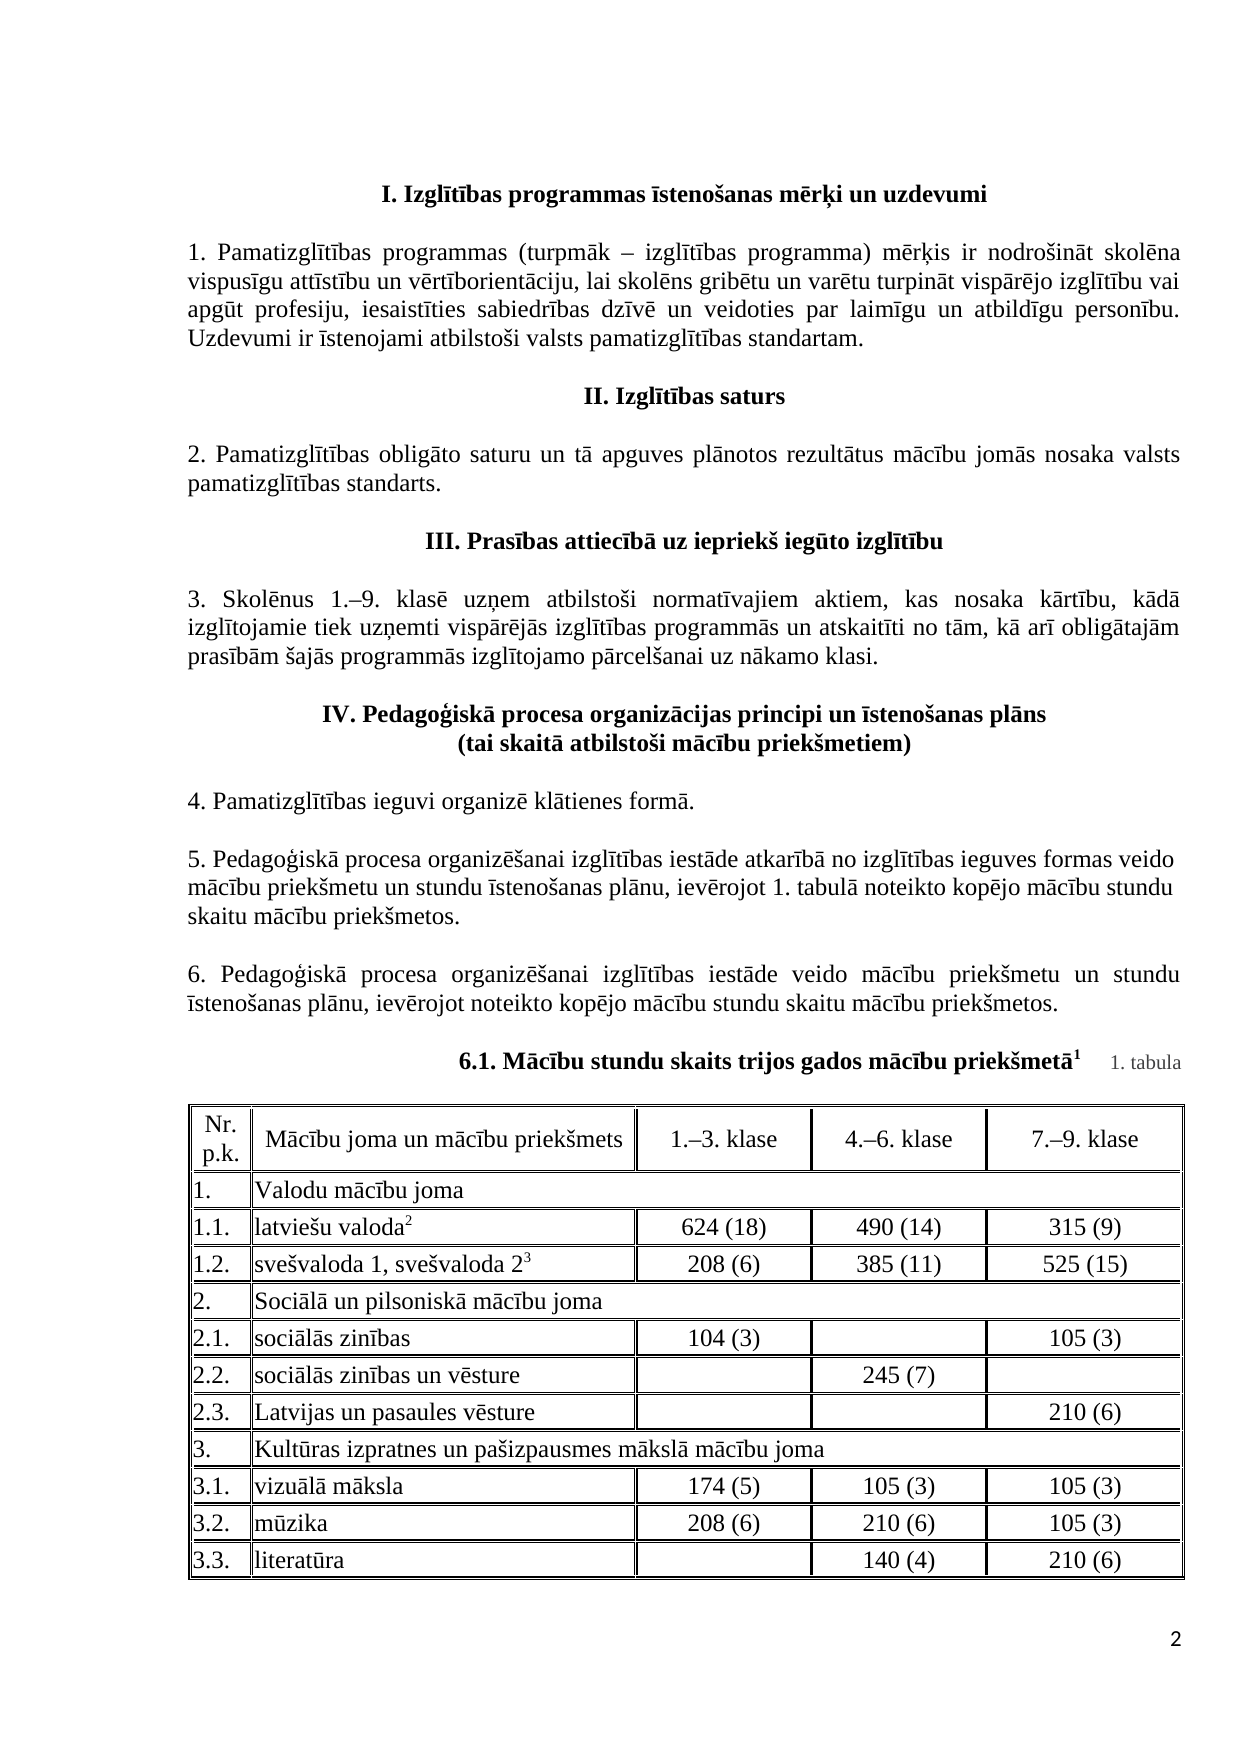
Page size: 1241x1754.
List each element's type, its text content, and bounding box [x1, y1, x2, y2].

table_cell 490 (14) [813, 1210, 985, 1243]
table_cell 105 (3) [988, 1502, 1182, 1539]
text 3. Skolēnus 1.–9. klasē uzņem atbilstoši normatīvajiem aktiem, kas nosaka kārtību, kādā izglītojamie tiek uzņemti vispārējās izglītības programmās un atskaitīti no tām, kā arī obligātajām prasībām šajās programmās izglītojamo pārcelšanai uz nākamo klasi. [187, 584, 1181, 670]
table_cell 1.1. [192, 1206, 250, 1243]
table_cell 208 (6) [638, 1247, 810, 1280]
table_header 4.–6. klase [811, 1107, 986, 1169]
table_cell 105 (3) [988, 1318, 1182, 1354]
table_cell 105 (3) [988, 1465, 1182, 1502]
text I. Izglītības programmas īstenošanas mērķi un uzdevumi [187, 179, 1181, 208]
table_cell literatūra [252, 1539, 636, 1576]
table_cell Valodu mācību joma [253, 1170, 1182, 1206]
table_cell 385 (11) [813, 1247, 985, 1280]
table_cell Kultūras izpratnes un pašizpausmes mākslā mācību joma [253, 1428, 1182, 1465]
table_header 1.–3. klase [636, 1107, 811, 1169]
table_cell 2.2. [192, 1354, 250, 1391]
table_cell latviešu valoda2 [253, 1210, 634, 1243]
table_cell 3.1. [192, 1465, 250, 1502]
table_cell 1. [192, 1170, 250, 1206]
table_cell Sociālā un pilsoniskā mācību joma [253, 1280, 1182, 1317]
text 2. Pamatizglītības obligāto saturu un tā apguves plānotos rezultātus mācību jomās nosaka valsts pamatizglītības standarts. [187, 439, 1181, 497]
table_cell 245 (7) [813, 1358, 985, 1391]
table_cell sociālās zinības [253, 1321, 634, 1354]
table_cell 105 (3) [813, 1469, 985, 1502]
text II. Izglītības saturs [187, 381, 1181, 410]
table_cell 315 (9) [986, 1206, 1182, 1243]
text III. Prasības attiecībā uz iepriekš iegūto izglītību [187, 526, 1181, 554]
table_cell 174 (5) [638, 1469, 810, 1502]
table_cell 3. [192, 1428, 250, 1465]
text 5. Pedagoģiskā procesa organizēšanai izglītības iestāde atkarībā no izglītības ieguves formas veido mācību priekšmetu un stundu īstenošanas plānu, ievērojot 1. tabulā noteikto kopējo mācību stundu skaitu mācību priekšmetos. [187, 844, 1181, 930]
text 6. Pedagoģiskā procesa organizēšanai izglītības iestāde veido mācību priekšmetu un stundu īstenošanas plānu, ievērojot noteikto kopējo mācību stundu skaitu mācību priekšmetos. [187, 959, 1181, 1017]
table_cell 104 (3) [638, 1321, 810, 1354]
table_cell 2. [192, 1280, 250, 1317]
table_header 7.–9. klase [986, 1107, 1182, 1169]
table_cell 210 (6) [988, 1391, 1182, 1428]
table_cell 3.2. [192, 1502, 250, 1539]
text IV. Pedagoģiskā procesa organizācijas principi un īstenošanas plāns (tai skaitā atbilstoši mācību priekšmetiem) [187, 699, 1181, 757]
table_cell 210 (6) [986, 1539, 1182, 1576]
table_cell [988, 1354, 1182, 1391]
table_cell vizuālā māksla [253, 1469, 634, 1502]
table_cell 1.2. [192, 1244, 250, 1280]
table_cell 2.1. [192, 1318, 250, 1354]
table_header Mācību joma un mācību priekšmets [252, 1105, 636, 1169]
table_cell Latvijas un pasaules vēsture [253, 1395, 634, 1428]
table_cell 3.3. [192, 1539, 252, 1576]
table_cell 140 (4) [811, 1543, 986, 1576]
table_cell [636, 1543, 811, 1576]
text 4. Pamatizglītības ieguvi organizē klātienes formā. [187, 786, 1181, 814]
text 6.1. Mācību stundu skaits trijos gados mācību priekšmetā1 1. tabula [187, 1046, 1181, 1074]
table_cell svešvaloda 1, svešvaloda 23 [253, 1247, 634, 1280]
table_cell sociālās zinības un vēsture [253, 1358, 634, 1391]
table_cell [813, 1321, 985, 1354]
text 1. Pamatizglītības programmas (turpmāk – izglītības programma) mērķis ir nodrošināt skolēna vispusīgu attīstību un vērtīborientāciju, lai skolēns gribētu un varētu turpināt vispārējo izglītību vai apgūt profesiju, iesaistīties sabiedrības dzīvē un veidoties par laimīgu un atbildīgu personību. Uzdevumi ir īstenojami atbilstoši valsts pamatizglītības standartam. [187, 237, 1181, 352]
table_cell 2.3. [192, 1391, 250, 1428]
table_cell 525 (15) [988, 1244, 1182, 1280]
table_cell 624 (18) [638, 1210, 810, 1243]
table_cell 208 (6) [638, 1506, 810, 1539]
table_cell [813, 1395, 985, 1428]
table_cell [638, 1395, 810, 1428]
table_header Nr. p.k. [192, 1107, 252, 1169]
table_cell 210 (6) [813, 1506, 985, 1539]
table_cell mūzika [253, 1506, 634, 1539]
table_cell [638, 1358, 810, 1391]
